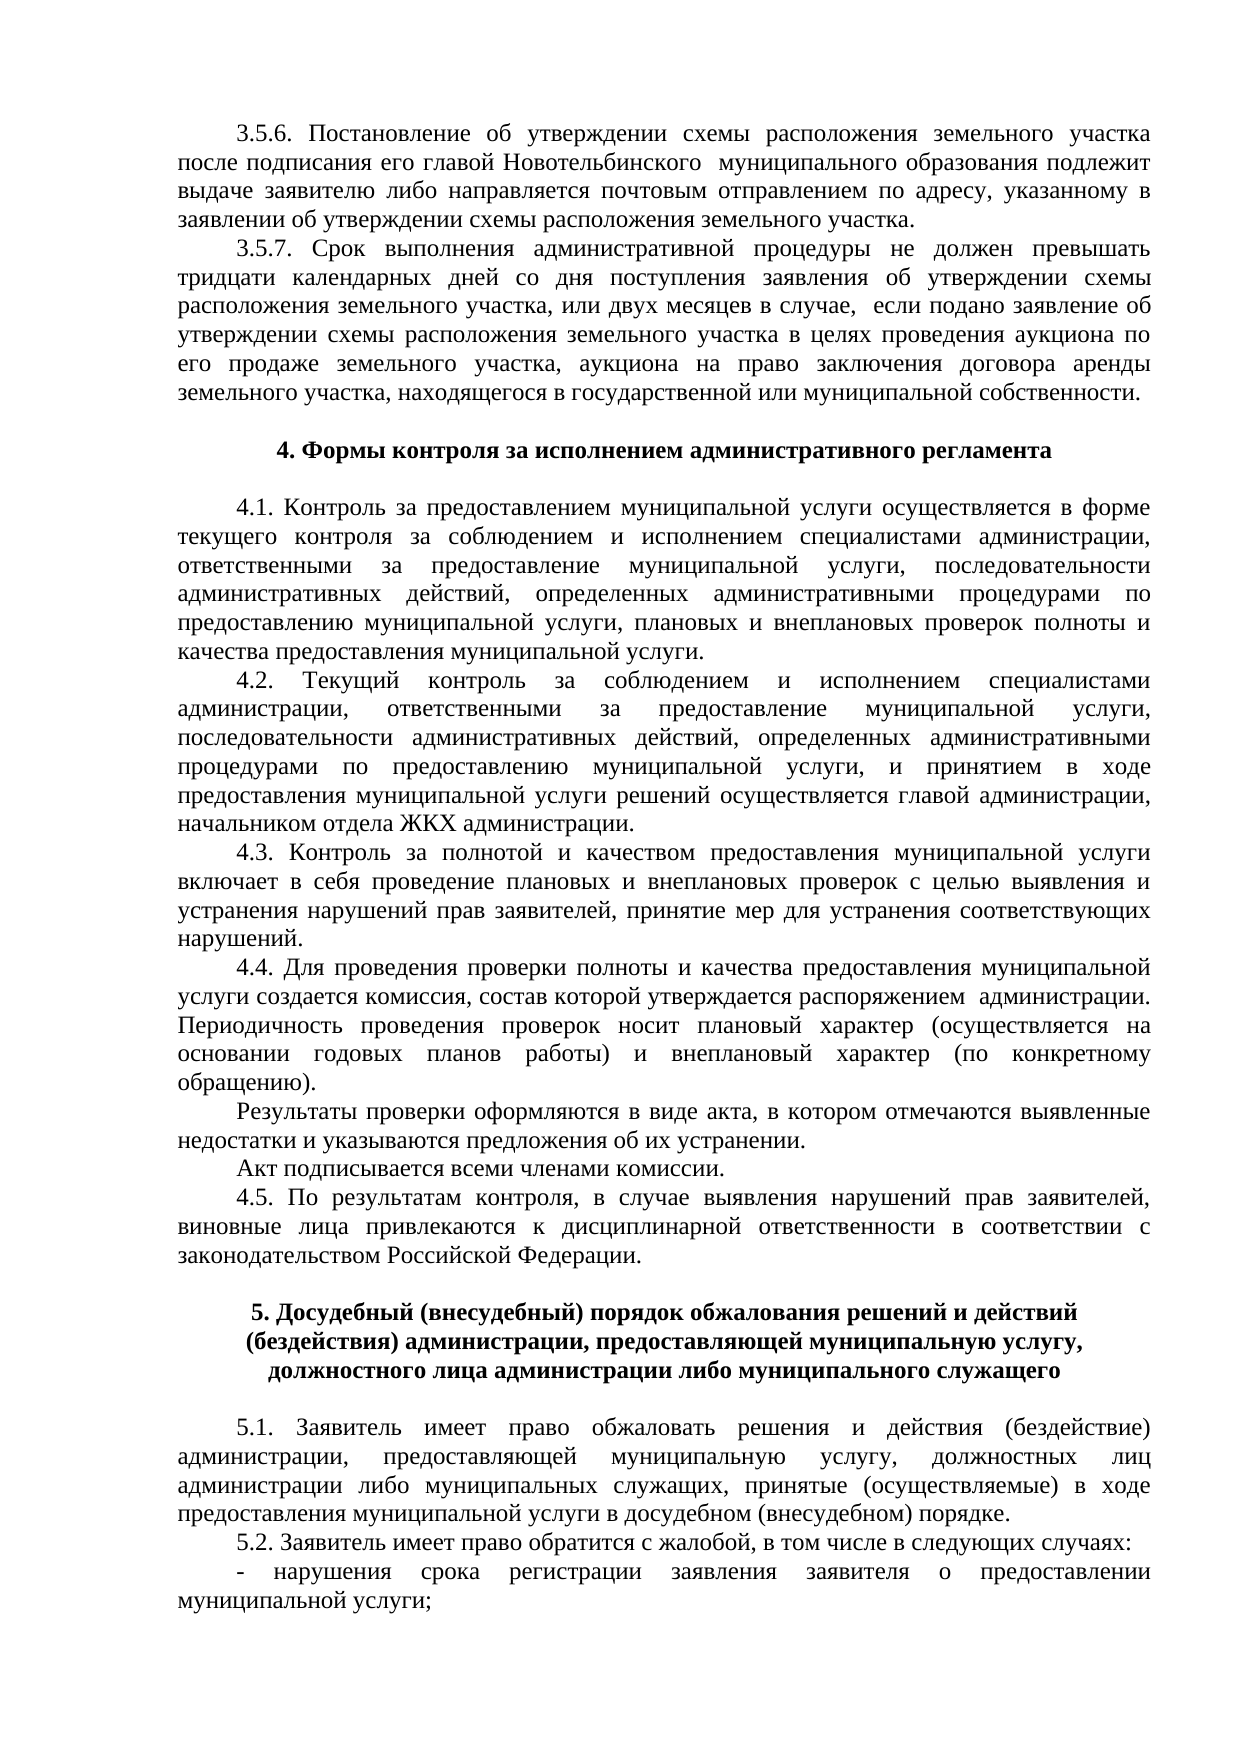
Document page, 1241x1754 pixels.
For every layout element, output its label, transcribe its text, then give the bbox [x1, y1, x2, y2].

text 4.5. По результатам контроля, в случае выявления нарушений прав заявителей, виновные лица привлекаются к дисциплинарной ответственности в соответствии с законодательством Российской Федерации. [177, 1182, 1152, 1268]
text - нарушения срока регистрации заявления заявителя о предоставлении муниципальной услуги; [177, 1556, 1152, 1613]
text 3.5.7. Срок выполнения административной процедуры не должен превышать тридцати календарных дней со дня поступления заявления об утверждении схемы расположения земельного участка, или двух месяцев в случае, если подано заявление об утверждении схемы расположения земельного участка в целях проведения аукциона по его продаже земельного участка, аукциона на право заключения договора аренды земельного участка, находящегося в государственной или муниципальной собственности. [177, 233, 1152, 406]
text 5.2. Заявитель имеет право обратится с жалобой, в том числе в следующих случаях: [177, 1527, 1152, 1556]
text 3.5.6. Постановление об утверждении схемы расположения земельного участка после подписания его главой Новотельбинского муниципального образования подлежит выдаче заявителю либо направляется почтовым отправлением по адресу, указанному в заявлении об утверждении схемы расположения земельного участка. [177, 118, 1152, 233]
text 5.1. Заявитель имеет право обжаловать решения и действия (бездействие) администрации, предоставляющей муниципальную услугу, должностных лиц администрации либо муниципальных служащих, принятые (осуществляемые) в ходе предоставления муниципальной услуги в досудебном (внесудебном) порядке. [177, 1412, 1152, 1527]
text Акт подписывается всеми членами комиссии. [177, 1153, 1152, 1182]
text 4.1. Контроль за предоставлением муниципальной услуги осуществляется в форме текущего контроля за соблюдением и исполнением специалистами администрации, ответственными за предоставление муниципальной услуги, последовательности административных действий, определенных административными процедурами по предоставлению муниципальной услуги, плановых и внеплановых проверок полноты и качества предоставления муниципальной услуги. [177, 492, 1152, 665]
text 4.2. Текущий контроль за соблюдением и исполнением специалистами администрации, ответственными за предоставление муниципальной услуги, последовательности административных действий, определенных административными процедурами по предоставлению муниципальной услуги, и принятием в ходе предоставления муниципальной услуги решений осуществляется главой администрации, начальником отдела ЖКХ администрации. [177, 665, 1152, 837]
text 4.4. Для проведения проверки полноты и качества предоставления муниципальной услуги создается комиссия, состав которой утверждается распоряжением администрации. Периодичность проведения проверок носит плановый характер (осуществляется на основании годовых планов работы) и внеплановый характер (по конкретному обращению). [177, 952, 1152, 1096]
text Результаты проверки оформляются в виде акта, в котором отмечаются выявленные недостатки и указываются предложения об их устранении. [177, 1096, 1152, 1153]
text 4. Формы контроля за исполнением административного регламента [177, 435, 1152, 463]
text 4.3. Контроль за полнотой и качеством предоставления муниципальной услуги включает в себя проведение плановых и внеплановых проверок с целью выявления и устранения нарушений прав заявителей, принятие мер для устранения соответствующих нарушений. [177, 837, 1152, 952]
text 5. Досудебный (внесудебный) порядок обжалования решений и действий (бездействия) администрации, предоставляющей муниципальную услугу, должностного лица администрации либо муниципального служащего [177, 1297, 1152, 1383]
